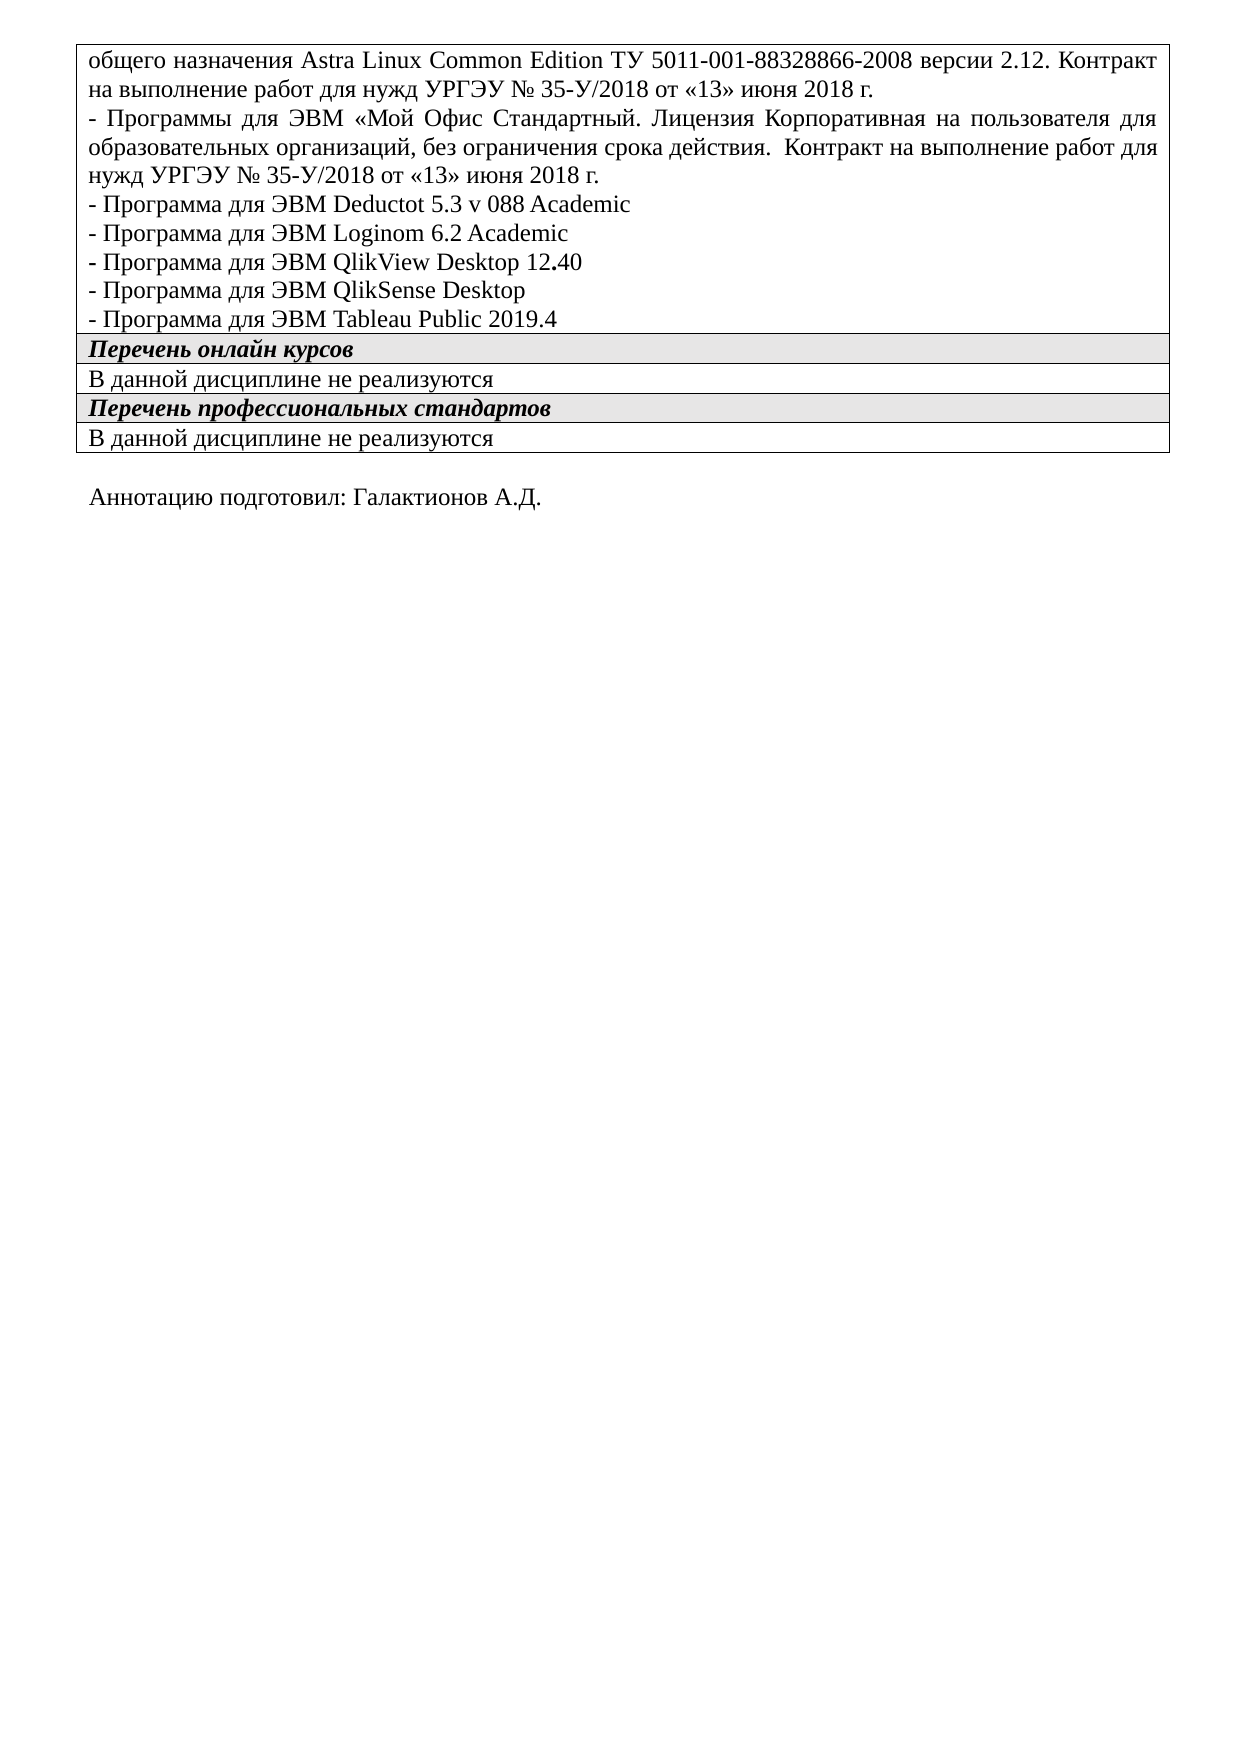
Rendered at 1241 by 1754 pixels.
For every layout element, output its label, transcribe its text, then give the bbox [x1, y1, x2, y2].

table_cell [77, 45, 1169, 333]
table_cell Перечень профессиональных стандартов [77, 394, 1169, 422]
text Аннотацию подготовил: Галактионов А.Д. [88, 482, 1181, 511]
table_cell В данной дисциплине не реализуются [77, 423, 1169, 452]
table_cell В данной дисциплине не реализуются [77, 364, 1169, 392]
table_cell Перечень онлайн курсов [77, 334, 1169, 363]
